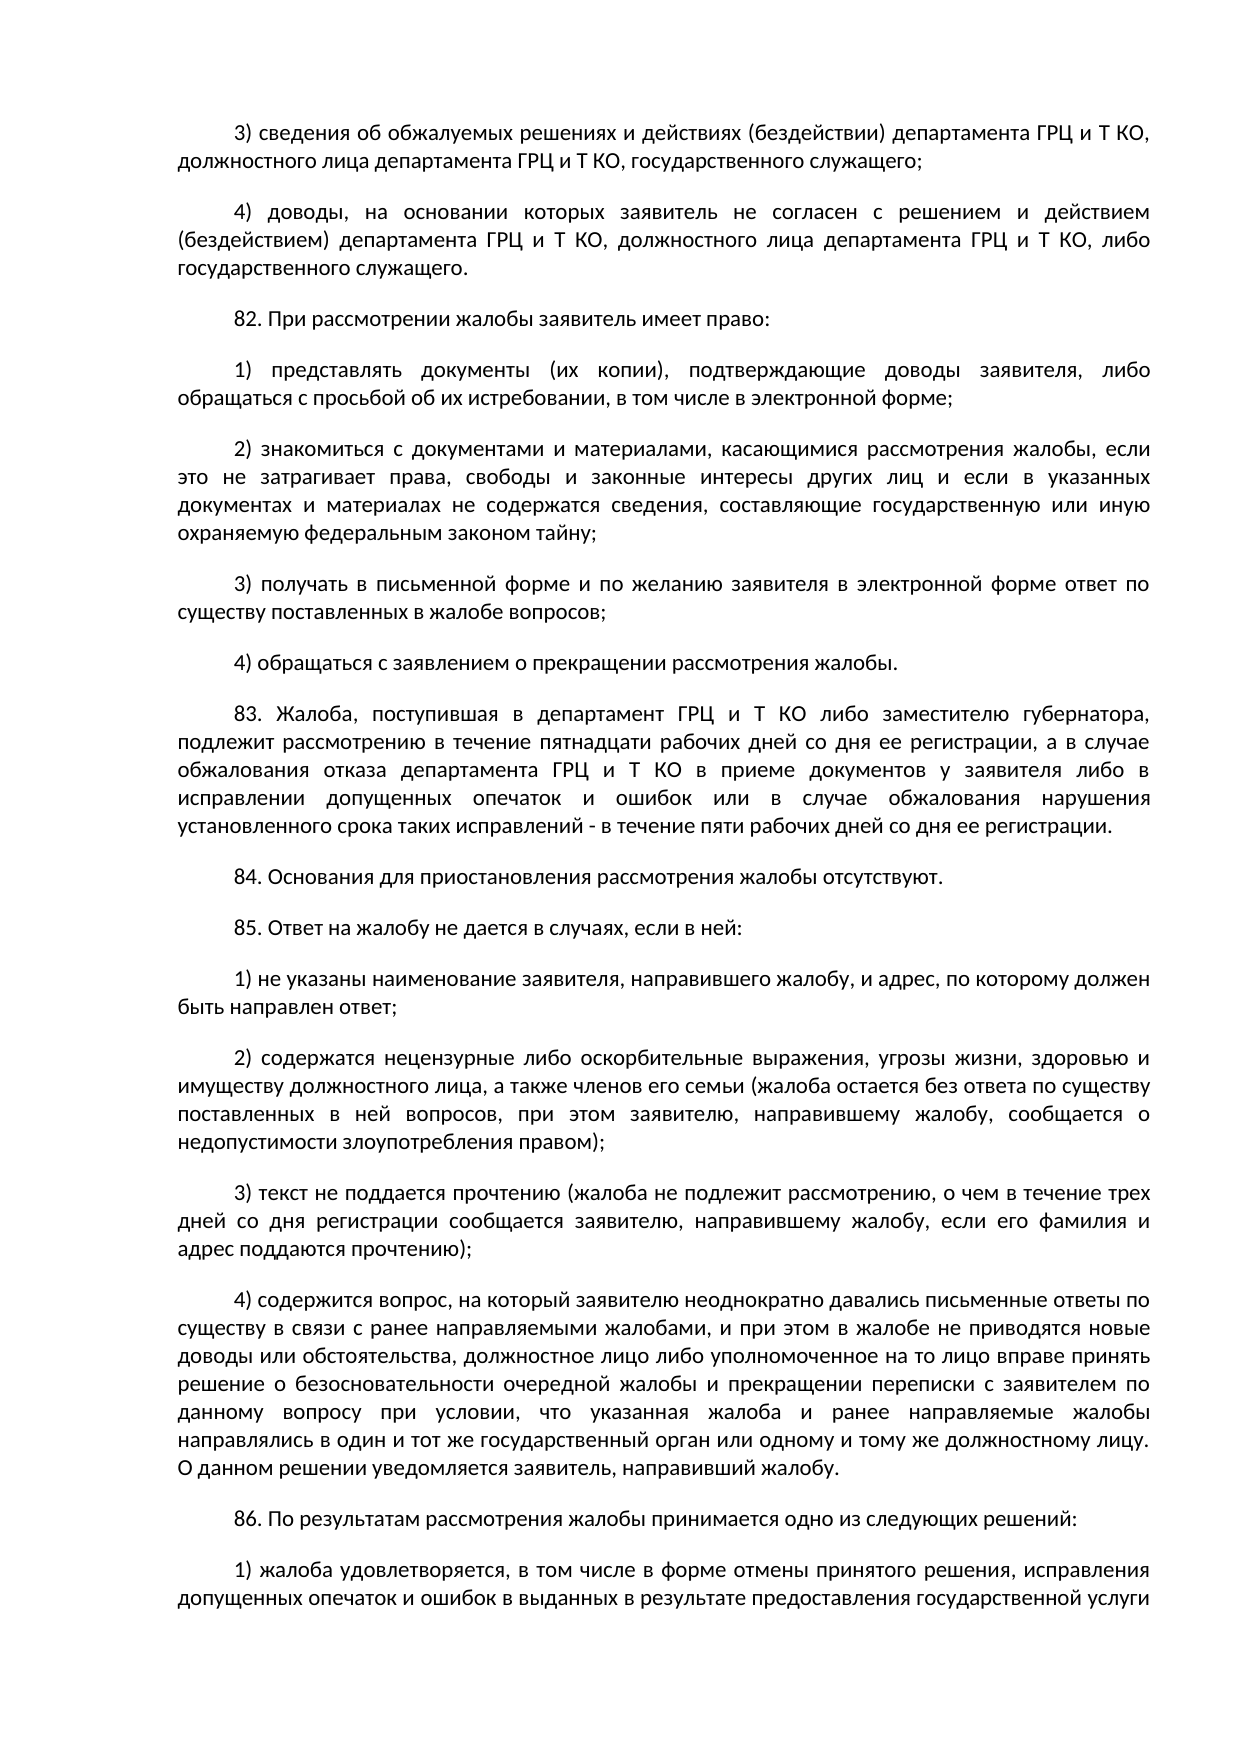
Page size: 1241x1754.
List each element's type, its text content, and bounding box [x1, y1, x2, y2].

text 84. Основания для приостановления рассмотрения жалобы отсутствуют. [177, 862, 1152, 890]
text 4) содержится вопрос, на который заявителю неоднократно давались письменные ответы по существу в связи с ранее направляемыми жалобами, и при этом в жалобе не приводятся новые доводы или обстоятельства, должностное лицо либо уполномоченное на то лицо вправе принять решение о безосновательности очередной жалобы и прекращении переписки с заявителем по данному вопросу при условии, что указанная жалоба и ранее направляемые жалобы направлялись в один и тот же государственный орган или одному и тому же должностному лицу. О данном решении уведомляется заявитель, направивший жалобу. [177, 1285, 1152, 1481]
text 4) обращаться с заявлением о прекращении рассмотрения жалобы. [177, 648, 1152, 676]
text 86. По результатам рассмотрения жалобы принимается одно из следующих решений: [177, 1504, 1152, 1532]
text 1) не указаны наименование заявителя, направившего жалобу, и адрес, по которому должен быть направлен ответ; [177, 964, 1152, 1020]
text 3) текст не поддается прочтению (жалоба не подлежит рассмотрению, о чем в течение трех дней со дня регистрации сообщается заявителю, направившему жалобу, если его фамилия и адрес поддаются прочтению); [177, 1178, 1152, 1262]
text 4) доводы, на основании которых заявитель не согласен с решением и действием (бездействием) департамента ГРЦ и Т КО, должностного лица департамента ГРЦ и Т КО, либо государственного служащего. [177, 197, 1152, 281]
text 3) сведения об обжалуемых решениях и действиях (бездействии) департамента ГРЦ и Т КО, должностного лица департамента ГРЦ и Т КО, государственного служащего; [177, 118, 1152, 174]
text 2) содержатся нецензурные либо оскорбительные выражения, угрозы жизни, здоровью и имуществу должностного лица, а также членов его семьи (жалоба остается без ответа по существу поставленных в ней вопросов, при этом заявителю, направившему жалобу, сообщается о недопустимости злоупотребления правом); [177, 1043, 1152, 1155]
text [177, 1555, 1152, 1611]
text 83. Жалоба, поступившая в департамент ГРЦ и Т КО либо заместителю губернатора, подлежит рассмотрению в течение пятнадцати рабочих дней со дня ее регистрации, а в случае обжалования отказа департамента ГРЦ и Т КО в приеме документов у заявителя либо в исправлении допущенных опечаток и ошибок или в случае обжалования нарушения установленного срока таких исправлений - в течение пяти рабочих дней со дня ее регистрации. [177, 699, 1152, 839]
text 82. При рассмотрении жалобы заявитель имеет право: [177, 304, 1152, 332]
text 85. Ответ на жалобу не дается в случаях, если в ней: [177, 913, 1152, 941]
text 3) получать в письменной форме и по желанию заявителя в электронной форме ответ по существу поставленных в жалобе вопросов; [177, 569, 1152, 625]
text 2) знакомиться с документами и материалами, касающимися рассмотрения жалобы, если это не затрагивает права, свободы и законные интересы других лиц и если в указанных документах и материалах не содержатся сведения, составляющие государственную или иную охраняемую федеральным законом тайну; [177, 434, 1152, 546]
text 1) представлять документы (их копии), подтверждающие доводы заявителя, либо обращаться с просьбой об их истребовании, в том числе в электронной форме; [177, 355, 1152, 411]
